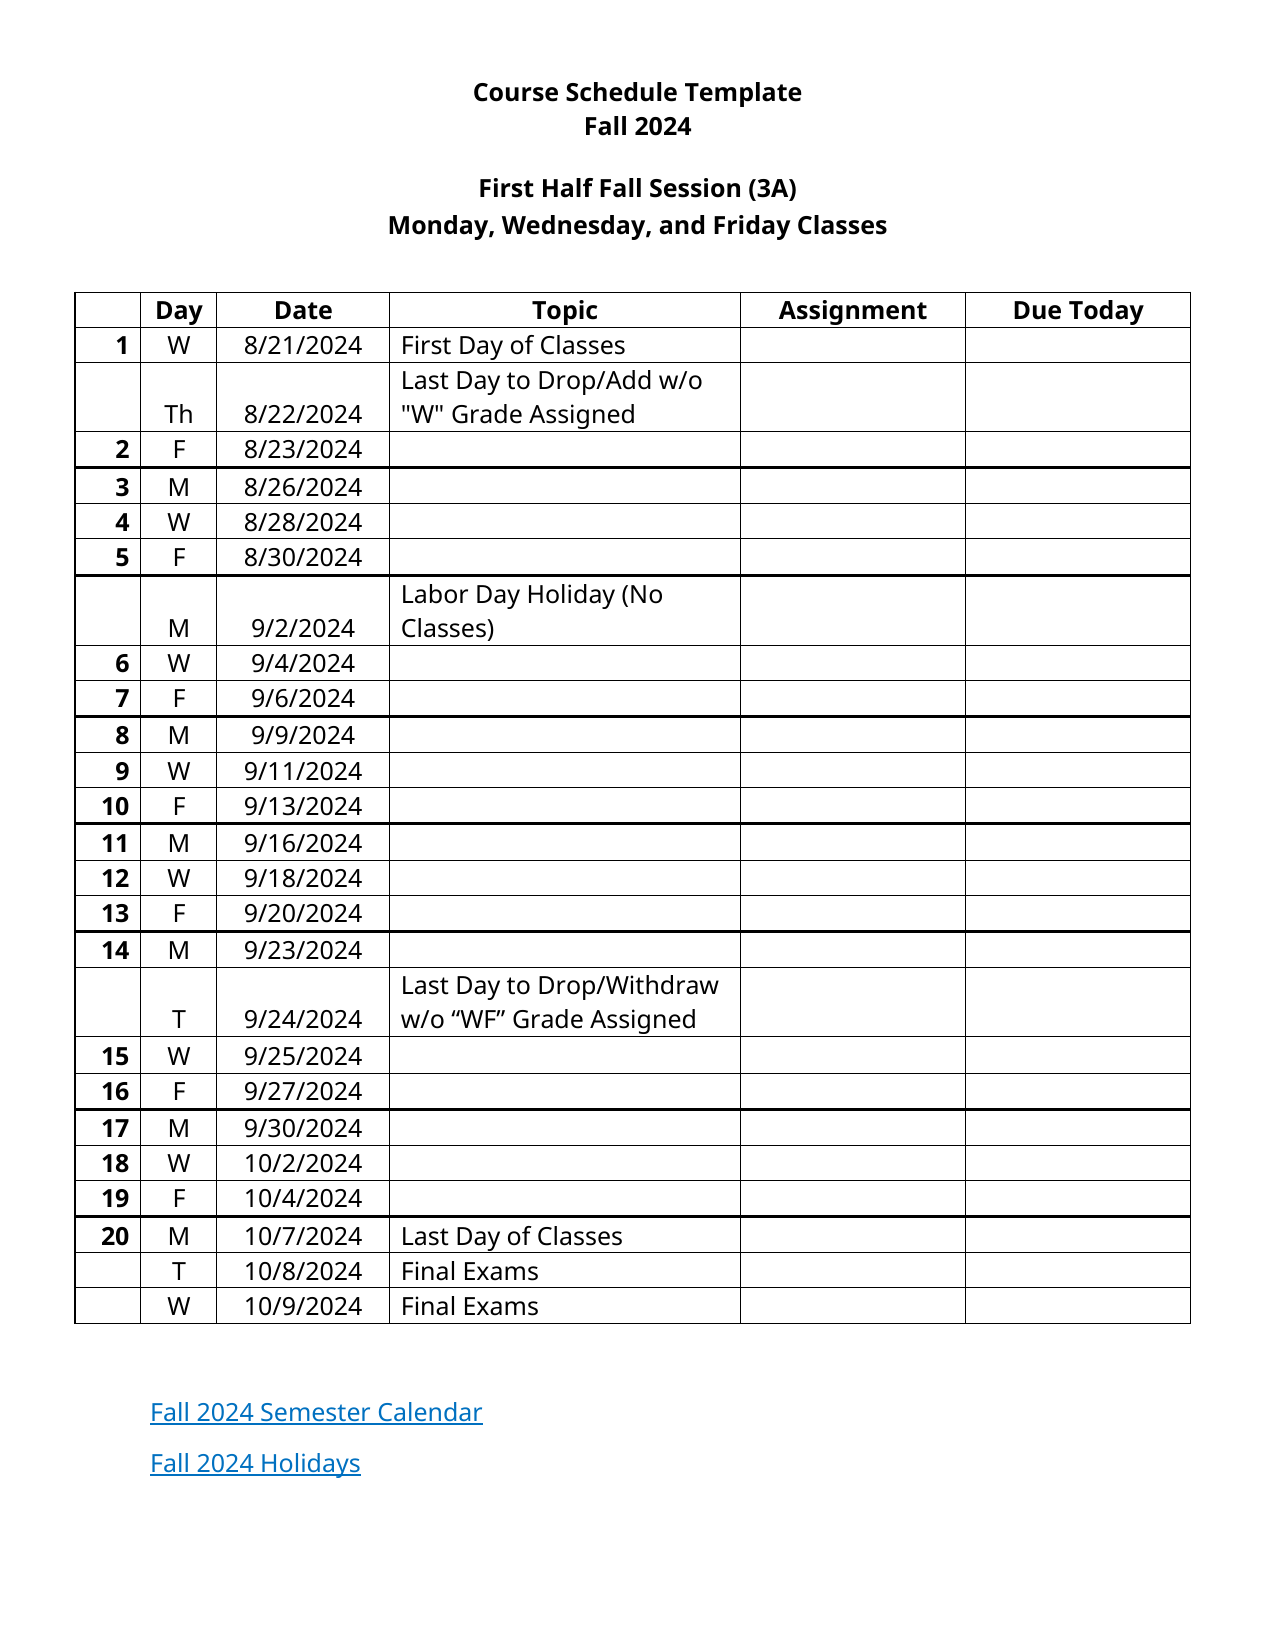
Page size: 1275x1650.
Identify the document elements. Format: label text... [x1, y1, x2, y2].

table_cell [741, 933, 965, 967]
table_cell [741, 1074, 965, 1108]
table_cell [966, 1218, 1190, 1252]
table_cell [741, 968, 965, 1036]
table_cell F [141, 432, 216, 466]
table_cell [966, 646, 1190, 680]
table_cell [966, 896, 1190, 930]
table_cell 4 [76, 504, 140, 538]
subtitle Monday, Wednesday, and Friday Classes [150, 208, 1125, 242]
table_cell [966, 681, 1190, 715]
table_cell [741, 1288, 965, 1322]
text Fall 2024 Semester Calendar [150, 1394, 1125, 1429]
table_cell 20 [76, 1218, 140, 1252]
table_cell M [141, 469, 216, 503]
table_cell [966, 1253, 1190, 1287]
table_cell F [141, 1181, 216, 1215]
table_header Assignment [741, 293, 965, 327]
table_cell [741, 1037, 965, 1072]
table_cell F [141, 681, 216, 715]
table_cell [741, 646, 965, 680]
table_cell 10/4/2024 [217, 1181, 389, 1215]
table_cell [390, 1037, 740, 1072]
table_cell 8/21/2024 [217, 328, 389, 362]
table_cell [966, 328, 1190, 362]
table_cell Labor Day Holiday (No Classes) [390, 577, 740, 645]
subtitle First Half Fall Session (3A) [150, 171, 1125, 205]
table_cell 10/9/2024 [217, 1288, 389, 1322]
table_cell [390, 646, 740, 680]
text Course Schedule Template [150, 75, 1125, 109]
table_cell [76, 1288, 140, 1322]
table_cell 10 [76, 788, 140, 822]
table_cell [966, 861, 1190, 894]
table_cell Last Day to Drop/Withdraw w/o “WF” Grade Assigned [390, 968, 740, 1036]
table_cell [390, 504, 740, 538]
table_cell [741, 469, 965, 503]
table_cell [741, 1218, 965, 1252]
table_cell [741, 788, 965, 822]
table_cell 8 [76, 718, 140, 752]
table_cell 8/28/2024 [217, 504, 389, 538]
table_cell [76, 968, 140, 1036]
table_cell [966, 1181, 1190, 1215]
table_cell [390, 825, 740, 859]
table_cell 9/16/2024 [217, 825, 389, 859]
text Fall 2024 Holidays [150, 1446, 1125, 1480]
table_cell [741, 328, 965, 362]
table_cell [966, 469, 1190, 503]
table_cell [741, 896, 965, 930]
table_cell M [141, 933, 216, 967]
table_cell W [141, 1146, 216, 1180]
table_cell 9/30/2024 [217, 1111, 389, 1145]
table_cell [966, 825, 1190, 859]
table_cell Final Exams [390, 1288, 740, 1322]
table_cell [966, 1111, 1190, 1145]
table_cell 1 [76, 328, 140, 362]
table_cell [741, 1181, 965, 1215]
table_cell 9/4/2024 [217, 646, 389, 680]
table_cell Last Day of Classes [390, 1218, 740, 1252]
table_cell [741, 1111, 965, 1145]
table_cell [390, 788, 740, 822]
table_cell [966, 432, 1190, 466]
table_cell [741, 718, 965, 752]
table_cell [390, 469, 740, 503]
table_cell 10/8/2024 [217, 1253, 389, 1287]
table_cell [390, 432, 740, 466]
table_header Day [141, 293, 216, 327]
table_cell [390, 861, 740, 894]
table_cell W [141, 328, 216, 362]
table_cell 9/2/2024 [217, 577, 389, 645]
table_cell M [141, 825, 216, 859]
table_cell [966, 933, 1190, 967]
table_cell 9/18/2024 [217, 861, 389, 894]
table_cell 18 [76, 1146, 140, 1180]
table_header Date [217, 293, 389, 327]
table_cell [76, 577, 140, 645]
table_cell [741, 825, 965, 859]
table_cell Final Exams [390, 1253, 740, 1287]
table_cell 13 [76, 896, 140, 930]
table_cell [966, 788, 1190, 822]
table_cell W [141, 646, 216, 680]
table_cell [390, 539, 740, 573]
table_cell [741, 363, 965, 431]
table_cell 9 [76, 753, 140, 787]
table_cell M [141, 577, 216, 645]
table_cell [390, 1074, 740, 1108]
table_cell First Day of Classes [390, 328, 740, 362]
table_cell F [141, 539, 216, 573]
table_cell T [141, 1253, 216, 1287]
table_header Topic [390, 293, 740, 327]
table_cell W [141, 1037, 216, 1072]
table_cell [966, 1074, 1190, 1108]
table_cell 9/25/2024 [217, 1037, 389, 1072]
table_cell 15 [76, 1037, 140, 1072]
table_cell F [141, 896, 216, 930]
table_cell [966, 718, 1190, 752]
table_cell [966, 1146, 1190, 1180]
table_cell [966, 753, 1190, 787]
table_cell [741, 753, 965, 787]
table_cell 9/11/2024 [217, 753, 389, 787]
table_cell T [141, 968, 216, 1036]
table_cell [966, 363, 1190, 431]
table_cell W [141, 753, 216, 787]
table_cell Last Day to Drop/Add w/o "W" Grade Assigned [390, 363, 740, 431]
table_cell [966, 577, 1190, 645]
table_cell 9/24/2024 [217, 968, 389, 1036]
table_cell 8/26/2024 [217, 469, 389, 503]
table_cell 2 [76, 432, 140, 466]
table_cell M [141, 1218, 216, 1252]
table_cell [966, 539, 1190, 573]
table_cell [390, 896, 740, 930]
table_cell [741, 681, 965, 715]
table_cell M [141, 1111, 216, 1145]
table_cell [390, 753, 740, 787]
table_cell 9/6/2024 [217, 681, 389, 715]
table_cell [966, 1037, 1190, 1072]
table_cell [741, 539, 965, 573]
table_cell 9/13/2024 [217, 788, 389, 822]
table_cell F [141, 788, 216, 822]
table_header [76, 293, 140, 327]
table_cell 9/23/2024 [217, 933, 389, 967]
table_cell 8/30/2024 [217, 539, 389, 573]
table_cell 10/7/2024 [217, 1218, 389, 1252]
table_cell W [141, 504, 216, 538]
table_cell [741, 1146, 965, 1180]
table_cell [966, 504, 1190, 538]
table_cell 7 [76, 681, 140, 715]
table_cell W [141, 861, 216, 894]
table_cell [76, 363, 140, 431]
table_cell [741, 504, 965, 538]
table_cell 10/2/2024 [217, 1146, 389, 1180]
table_cell 5 [76, 539, 140, 573]
table_cell 6 [76, 646, 140, 680]
table_cell 11 [76, 825, 140, 859]
table_cell 12 [76, 861, 140, 894]
table_cell 9/27/2024 [217, 1074, 389, 1108]
table_cell 8/22/2024 [217, 363, 389, 431]
table_cell F [141, 1074, 216, 1108]
table_cell [390, 681, 740, 715]
table_cell 19 [76, 1181, 140, 1215]
table_cell [741, 432, 965, 466]
table_cell [741, 1253, 965, 1287]
table_cell 16 [76, 1074, 140, 1108]
table_header Due Today [966, 293, 1190, 327]
table_cell M [141, 718, 216, 752]
table_cell [390, 933, 740, 967]
table_cell 9/9/2024 [217, 718, 389, 752]
table_cell [390, 1181, 740, 1215]
table_cell [741, 861, 965, 894]
table_cell [76, 1253, 140, 1287]
table_cell [390, 1146, 740, 1180]
table_cell 8/23/2024 [217, 432, 389, 466]
table_cell Th [141, 363, 216, 431]
table_cell 14 [76, 933, 140, 967]
table_cell 9/20/2024 [217, 896, 389, 930]
table_cell [966, 968, 1190, 1036]
table_cell 3 [76, 469, 140, 503]
text Fall 2024 [150, 109, 1125, 143]
table_cell [390, 718, 740, 752]
table_cell W [141, 1288, 216, 1322]
table_cell [966, 1288, 1190, 1322]
table_cell 17 [76, 1111, 140, 1145]
table_cell [741, 577, 965, 645]
table_cell [390, 1111, 740, 1145]
